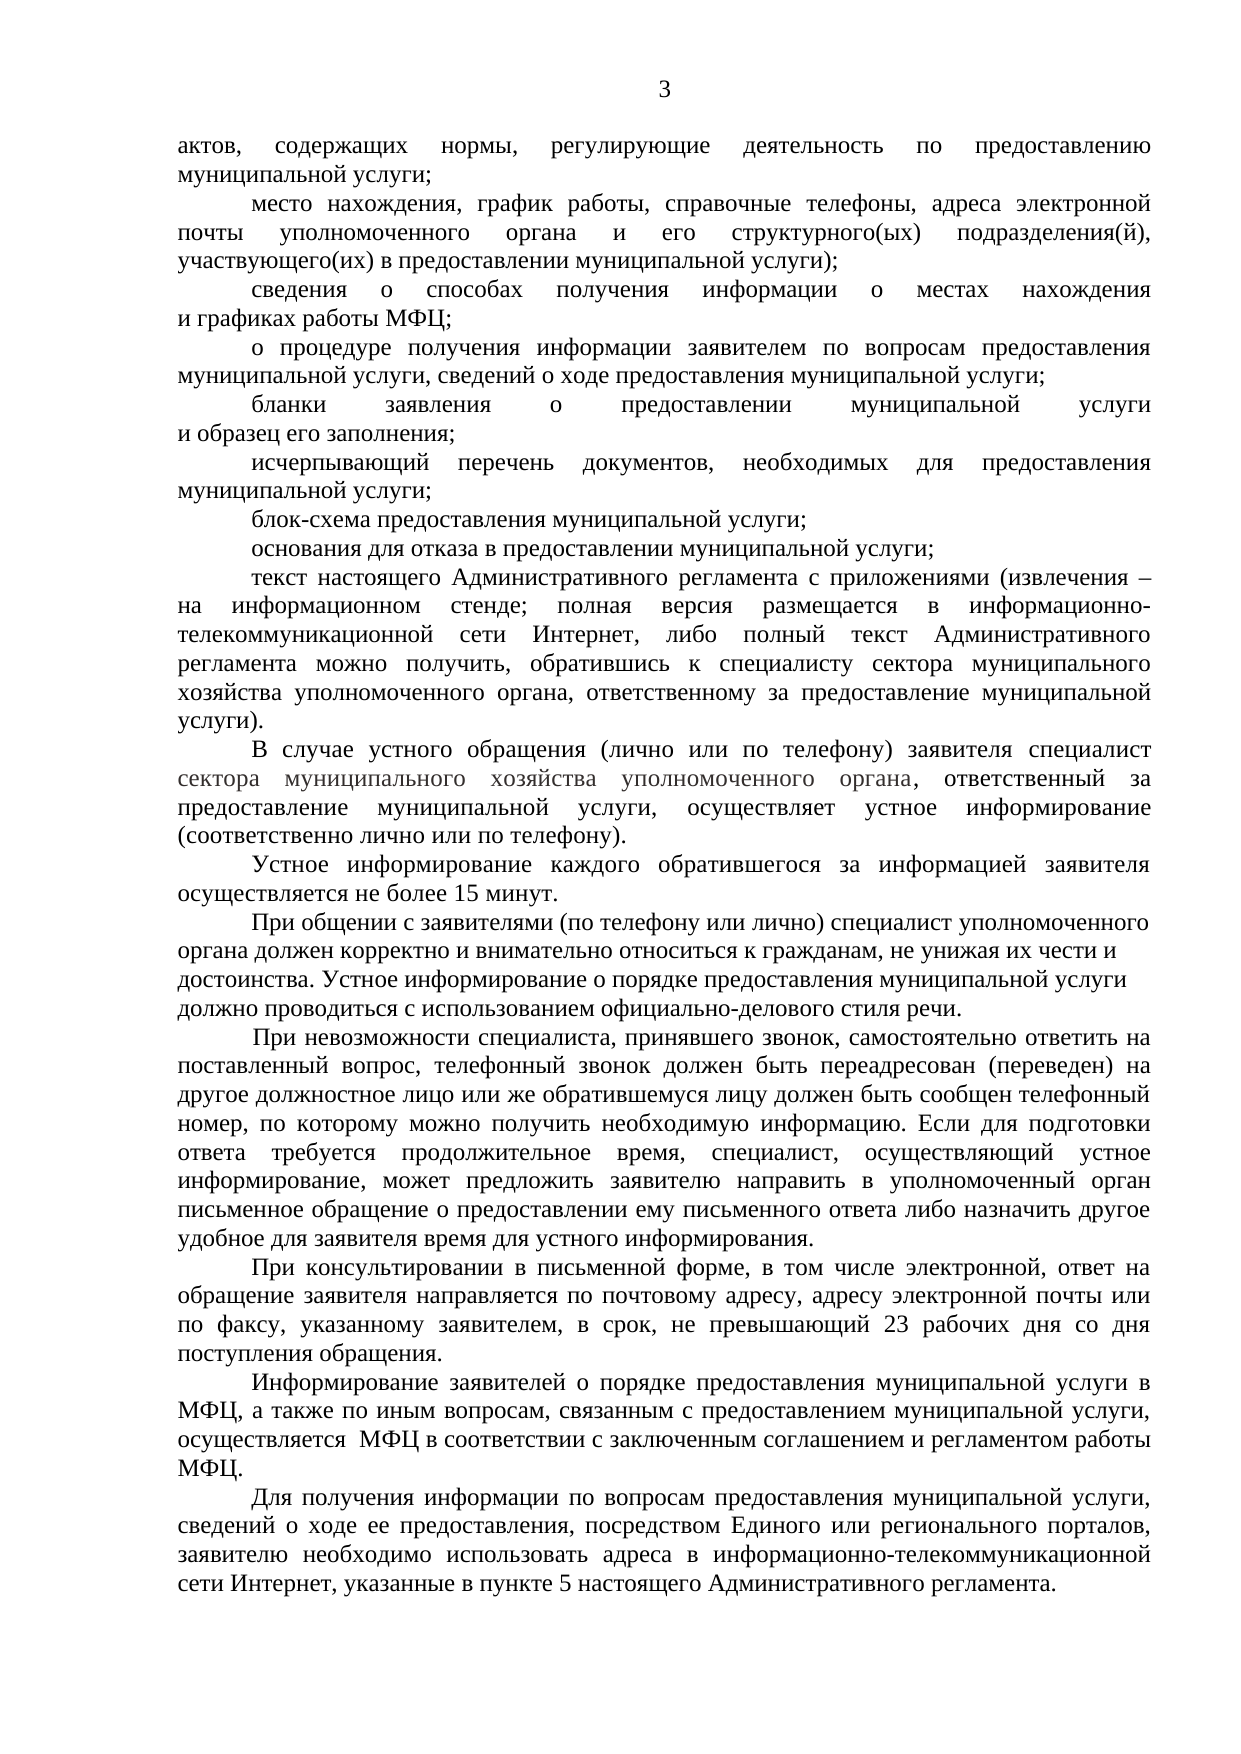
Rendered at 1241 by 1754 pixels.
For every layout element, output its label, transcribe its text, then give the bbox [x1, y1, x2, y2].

text Устное информирование каждого обратившегося за информацией заявителя осуществляется не более 15 минут. [177, 849, 1152, 907]
text о процедуре получения информации заявителем по вопросам предоставления муниципальной услуги, сведений о ходе предоставления муниципальной услуги; [177, 332, 1152, 389]
text текст настоящего Административного регламента с приложениями (извлечения – на информационном стенде; полная версия размещается в информационно-телекоммуникационной сети Интернет, либо полный текст Административного регламента можно получить, обратившись к специалисту сектора муниципального хозяйства уполномоченного органа, ответственному за предоставление муниципальной услуги). [177, 562, 1152, 734]
text бланки заявления о предоставлении муниципальной услуги и образец его заполнения; [177, 389, 1152, 447]
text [177, 131, 1152, 188]
text Информирование заявителей о порядке предоставления муниципальной услуги в МФЦ, а также по иным вопросам, связанным с предоставлением муниципальной услуги, осуществляется МФЦ в соответствии с заключенным соглашением и регламентом работы МФЦ. [177, 1367, 1152, 1482]
text блок-схема предоставления муниципальной услуги; [177, 504, 1152, 533]
text При общении с заявителями (по телефону или лично) специалист уполномоченного органа должен корректно и внимательно относиться к гражданам, не унижая их чести и достоинства. Устное информирование о порядке предоставления муниципальной услуги должно проводиться с использованием официально-делового стиля речи. [177, 907, 1152, 1022]
text При консультировании в письменной форме, в том числе электронной, ответ на обращение заявителя направляется по почтовому адресу, адресу электронной почты или по факсу, указанному заявителем, в срок, не превышающий 23 рабочих дня со дня поступления обращения. [177, 1252, 1152, 1367]
text основания для отказа в предоставлении муниципальной услуги; [177, 533, 1152, 562]
text Для получения информации по вопросам предоставления муниципальной услуги, сведений о ходе ее предоставления, посредством Единого или регионального порталов, заявителю необходимо использовать адреса в информационно-телекоммуникационной сети Интернет, указанные в пункте 5 настоящего Административного регламента. [177, 1482, 1152, 1597]
text исчерпывающий перечень документов, необходимых для предоставления муниципальной услуги; [177, 447, 1152, 504]
text сведения о способах получения информации о местах нахождения и графиках работы МФЦ; [177, 274, 1152, 332]
text В случае устного обращения (лично или по телефону) заявителя специалист сектора муниципального хозяйства уполномоченного органа, ответственный за предоставление муниципальной услуги, осуществляет устное информирование (соответственно лично или по телефону). [177, 734, 1152, 849]
text При невозможности специалиста, принявшего звонок, самостоятельно ответить на поставленный вопрос, телефонный звонок должен быть переадресован (переведен) на другое должностное лицо или же обратившемуся лицу должен быть сообщен телефонный номер, по которому можно получить необходимую информацию. Если для подготовки ответа требуется продолжительное время, специалист, осуществляющий устное информирование, может предложить заявителю направить в уполномоченный орган письменное обращение о предоставлении ему письменного ответа либо назначить другое удобное для заявителя время для устного информирования. [177, 1022, 1152, 1252]
text место нахождения, график работы, справочные телефоны, адреса электронной почты уполномоченного органа и его структурного(ых) подразделения(й), участвующего(их) в предоставлении муниципальной услуги); [177, 188, 1152, 274]
